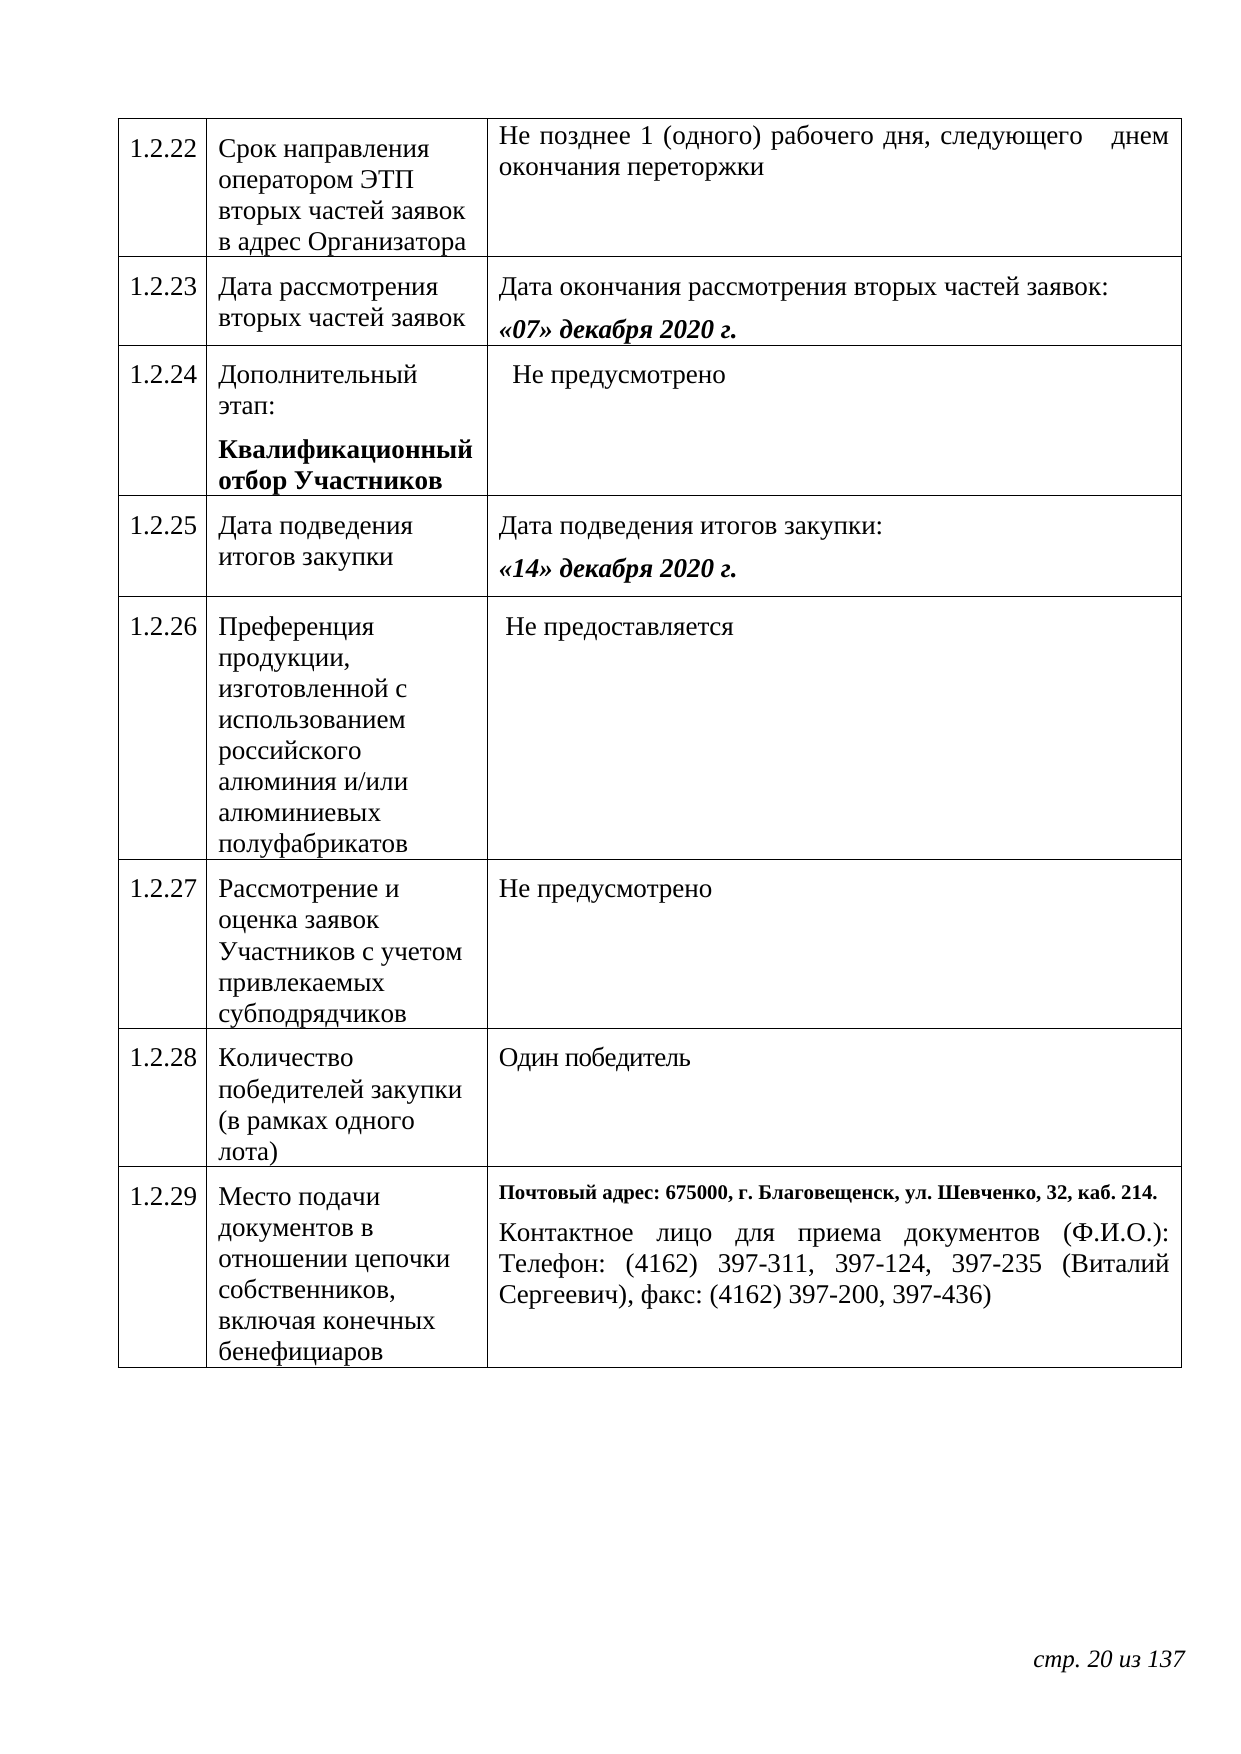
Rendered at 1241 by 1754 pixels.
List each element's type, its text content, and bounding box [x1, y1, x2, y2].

table_cell Не предусмотрено [488, 860, 1181, 1028]
table_cell Один победитель [488, 1029, 1181, 1166]
table_cell [119, 496, 206, 596]
table_cell Не позднее 1 (одного) рабочего дня, следующего днем окончания переторжки [488, 119, 1181, 256]
table_cell Преференция продукции, изготовленной с использованием российского алюминия и/или алюминиевых полуфабрикатов [207, 597, 487, 859]
table_cell Срок направления оператором ЭТП вторых частей заявок в адрес Организатора [207, 119, 487, 256]
table_cell Дополнительный этап: Квалификационный отбор Участников [207, 346, 487, 495]
table_cell [119, 860, 206, 1028]
table_cell Дата рассмотрения вторых частей заявок [207, 257, 487, 344]
table_cell [119, 119, 206, 256]
table_cell [119, 1029, 206, 1166]
table_cell Почтовый адрес: 675000, г. Благовещенск, ул. Шевченко, 32, каб. 214. Контактное лицо для приема документов (Ф.И.О.): Телефон: (4162) 397-311, 397-124, 397-235 (Виталий Сергеевич), факс: (4162) 397-200, 397-436) [488, 1167, 1181, 1367]
table_cell Дата подведения итогов закупки [207, 496, 487, 596]
table_cell [119, 1167, 206, 1367]
table_cell [119, 597, 206, 859]
table_cell [119, 346, 206, 495]
table_cell Не предоставляется [488, 597, 1181, 859]
table_cell [119, 257, 206, 344]
table_cell Не предусмотрено [488, 346, 1181, 495]
table_cell Дата окончания рассмотрения вторых частей заявок: «07» декабря 2020 г. [488, 257, 1181, 344]
table_cell Место подачи документов в отношении цепочки собственников, включая конечных бенефициаров [207, 1167, 487, 1367]
table_cell Дата подведения итогов закупки: «14» декабря 2020 г. [488, 496, 1181, 596]
table_cell Рассмотрение и оценка заявок Участников с учетом привлекаемых субподрядчиков [207, 860, 487, 1028]
table_cell Количество победителей закупки (в рамках одного лота) [207, 1029, 487, 1166]
